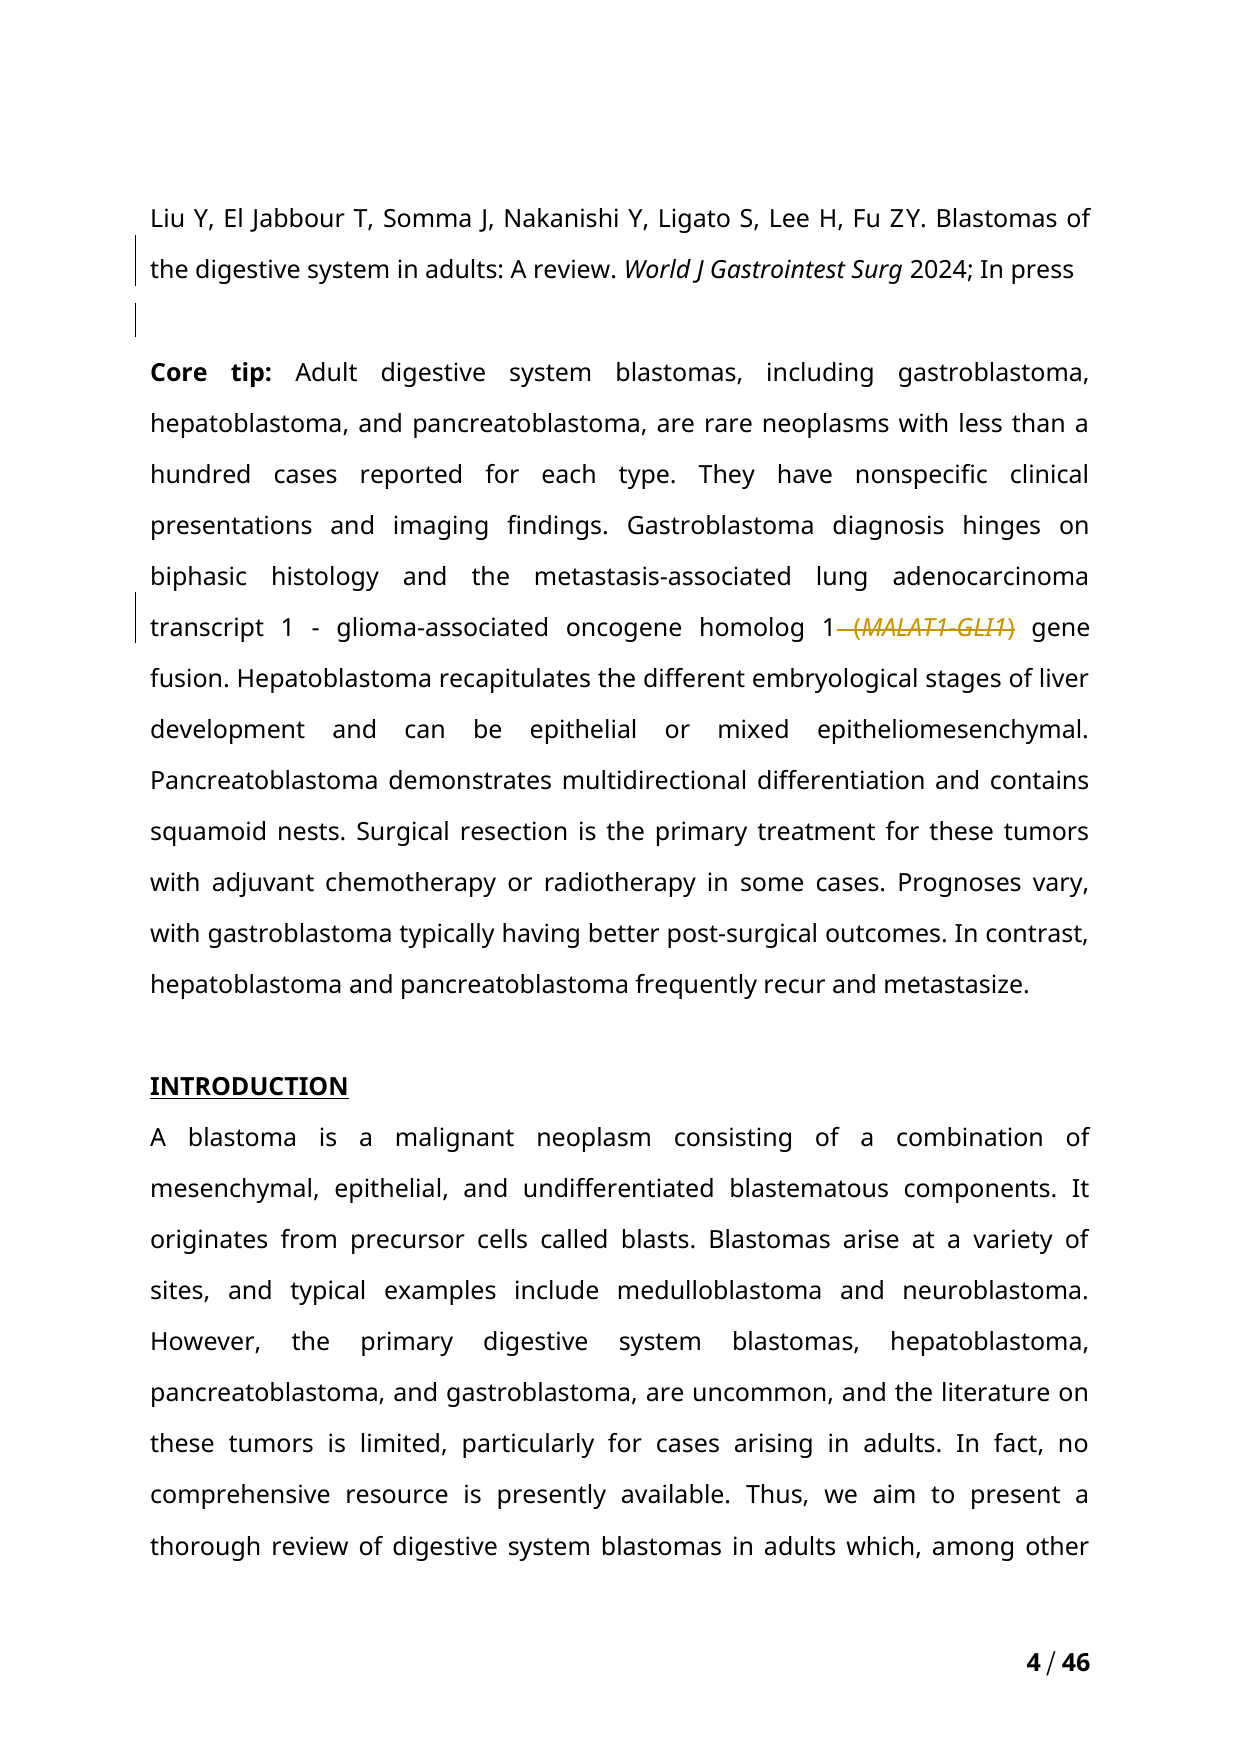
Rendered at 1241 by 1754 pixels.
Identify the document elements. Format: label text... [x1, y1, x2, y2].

text Liu Y, El Jabbour T, Somma J, Nakanishi Y, Ligato S, Lee H, Fu ZY. Blastomas of the digestive system in adults: A review. World J Gastrointest Surg 2024; In press [150, 201, 1090, 286]
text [150, 1120, 1090, 1562]
text Core tip: Adult digestive system blastomas, including gastroblastoma, hepatoblastoma, and pancreatoblastoma, are rare neoplasms with less than a hundred cases reported for each type. They have nonspecific clinical presentations and imaging findings. Gastroblastoma diagnosis hinges on biphasic histology and the metastasis-associated lung adenocarcinoma transcript 1 - glioma-associated oncogene homolog 1 gene fusion. Hepatoblastoma recapitulates the different embryological stages of liver development and can be epithelial or mixed epitheliomesenchymal. Pancreatoblastoma demonstrates multidirectional differentiation and contains squamoid nests. Surgical resection is the primary treatment for these tumors with adjuvant chemotherapy or radiotherapy in some cases. Prognoses vary, with gastroblastoma typically having better post-surgical outcomes. In contrast, hepatoblastoma and pancreatoblastoma frequently recur and metastasize. [150, 354, 1090, 1001]
text INTRODUCTION [150, 1069, 1090, 1103]
